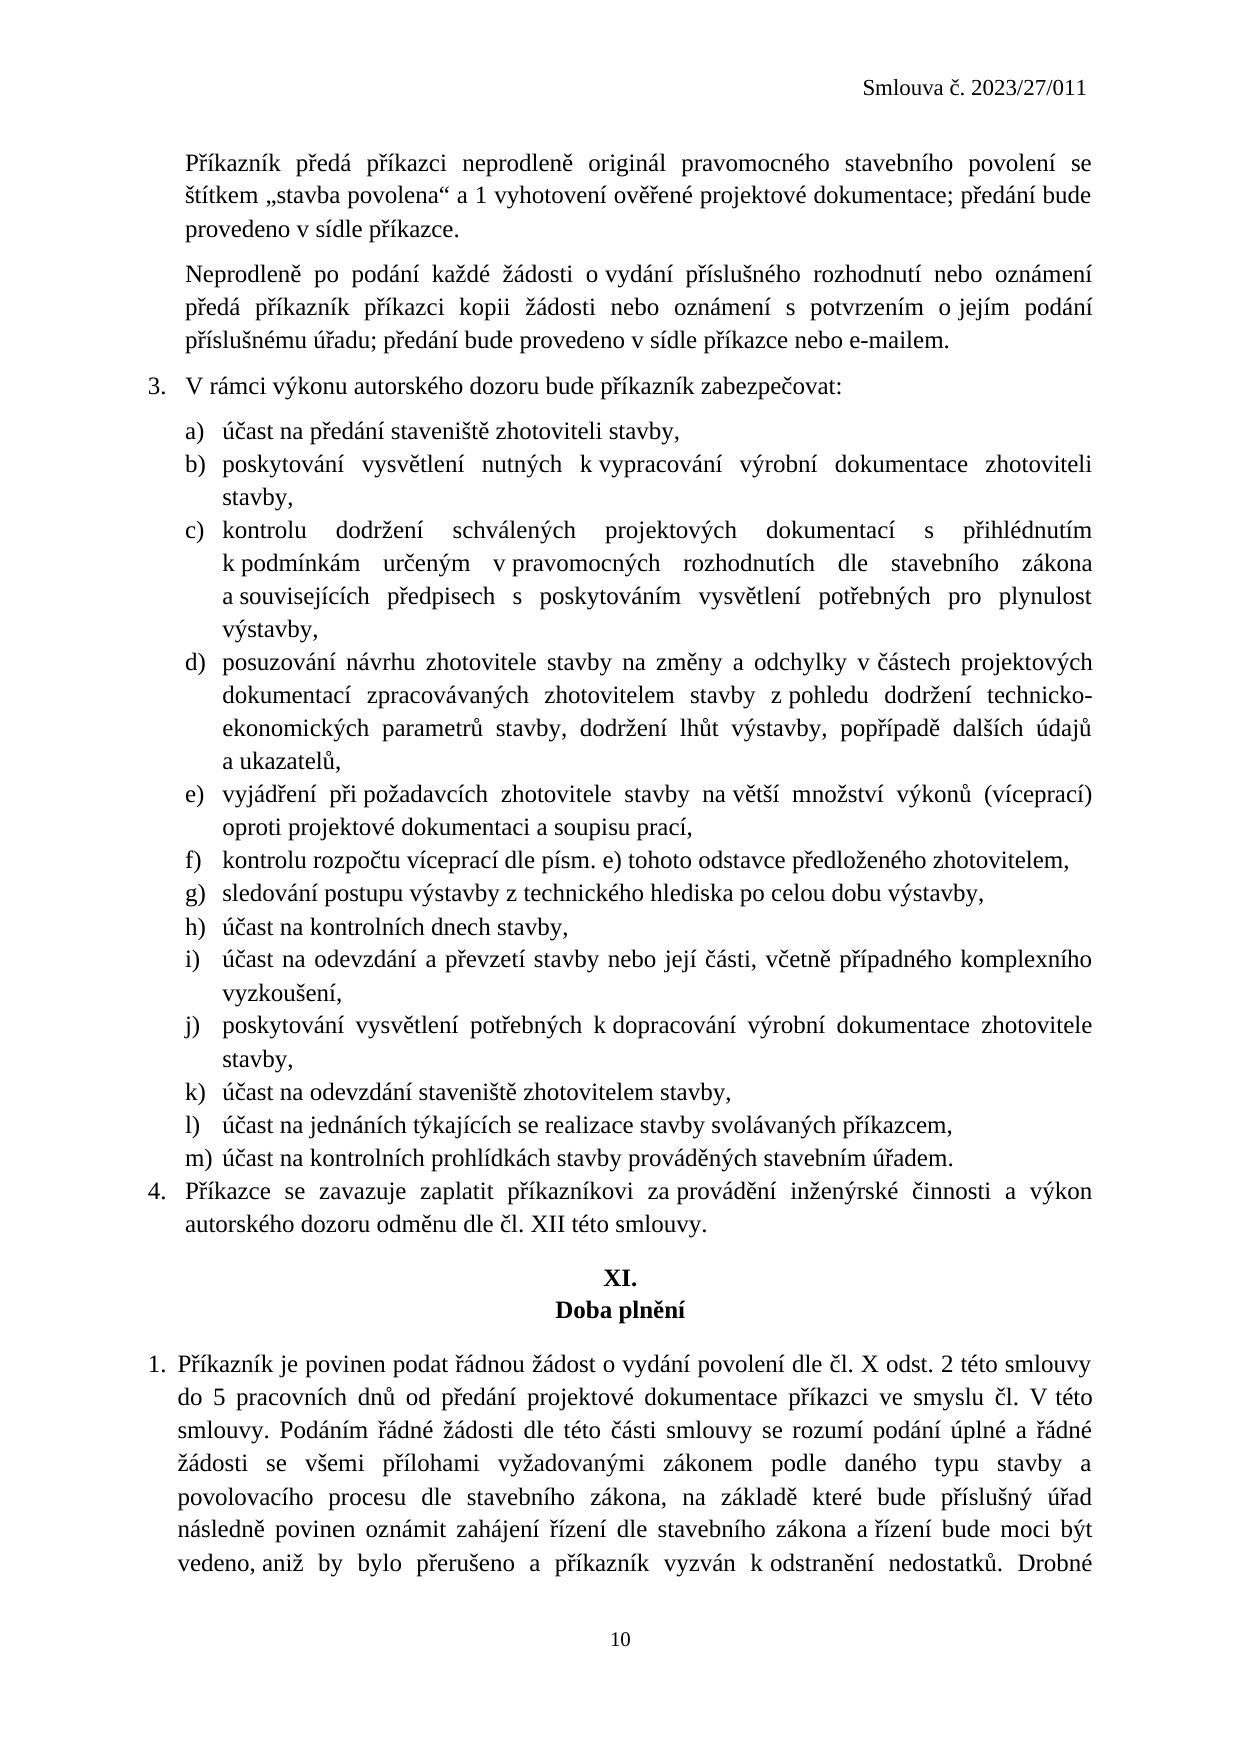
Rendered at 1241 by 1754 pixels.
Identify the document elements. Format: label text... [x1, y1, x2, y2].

list účast na jednáních týkajících se realizace stavby svolávaných příkazcem, [185, 1110, 1093, 1138]
list sledování postupu výstavby z technického hlediska po celou dobu výstavby, [185, 878, 1093, 907]
list Příkazce se zavazuje zaplatit příkazníkovi za provádění inženýrské činnosti a výkon autorského dozoru odměnu dle čl. XII této smlouvy. [148, 1176, 1093, 1237]
list kontrolu rozpočtu víceprací dle písm. e) tohoto odstavce předloženého zhotovitelem, [185, 846, 1093, 874]
text Neprodleně po podání každé žádosti o vydání příslušného rozhodnutí nebo oznámení předá příkazník příkazci kopii žádosti nebo oznámení s potvrzením o jejím podání příslušnému úřadu; předání bude provedeno v sídle příkazce nebo e-mailem. [185, 259, 1093, 354]
list poskytování vysvětlení potřebných k dopracování výrobní dokumentace zhotovitele stavby, [185, 1011, 1093, 1072]
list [148, 1349, 1093, 1576]
list V rámci výkonu autorského dozoru bude příkazník zabezpečovat: [148, 371, 1093, 399]
list účast na odevzdání staveniště zhotovitelem stavby, [185, 1077, 1093, 1105]
list účast na kontrolních prohlídkách stavby prováděných stavebním úřadem. [185, 1143, 1093, 1171]
list vyjádření při požadavcích zhotovitele stavby na větší množství výkonů (víceprací) oproti projektové dokumentaci a soupisu prací, [185, 779, 1093, 841]
list posuzování návrhu zhotovitele stavby na změny a odchylky v částech projektových dokumentací zpracovávaných zhotovitelem stavby z pohledu dodržení technicko-ekonomických parametrů stavby, dodržení lhůt výstavby, popřípadě dalších údajů a ukazatelů, [185, 647, 1093, 775]
list kontrolu dodržení schválených projektových dokumentací s přihlédnutím k podmínkám určeným v pravomocných rozhodnutích dle stavebního zákona a souvisejících předpisech s poskytováním vysvětlení potřebných pro plynulost výstavby, [185, 515, 1093, 643]
list účast na odevzdání a převzetí stavby nebo její části, včetně případného komplexního vyzkoušení, [185, 944, 1093, 1006]
text Doba plnění [148, 1296, 1093, 1324]
text Příkazník předá příkazci neprodleně originál pravomocného stavebního povolení se štítkem „stavba povolena“ a 1 vyhotovení ověřené projektové dokumentace; předání bude provedeno v sídle příkazce. [185, 148, 1093, 242]
list účast na předání staveniště zhotoviteli stavby, [185, 416, 1093, 445]
list účast na kontrolních dnech stavby, [185, 912, 1093, 940]
text XI. [148, 1263, 1093, 1291]
list poskytování vysvětlení nutných k vypracování výrobní dokumentace zhotoviteli stavby, [185, 449, 1093, 511]
